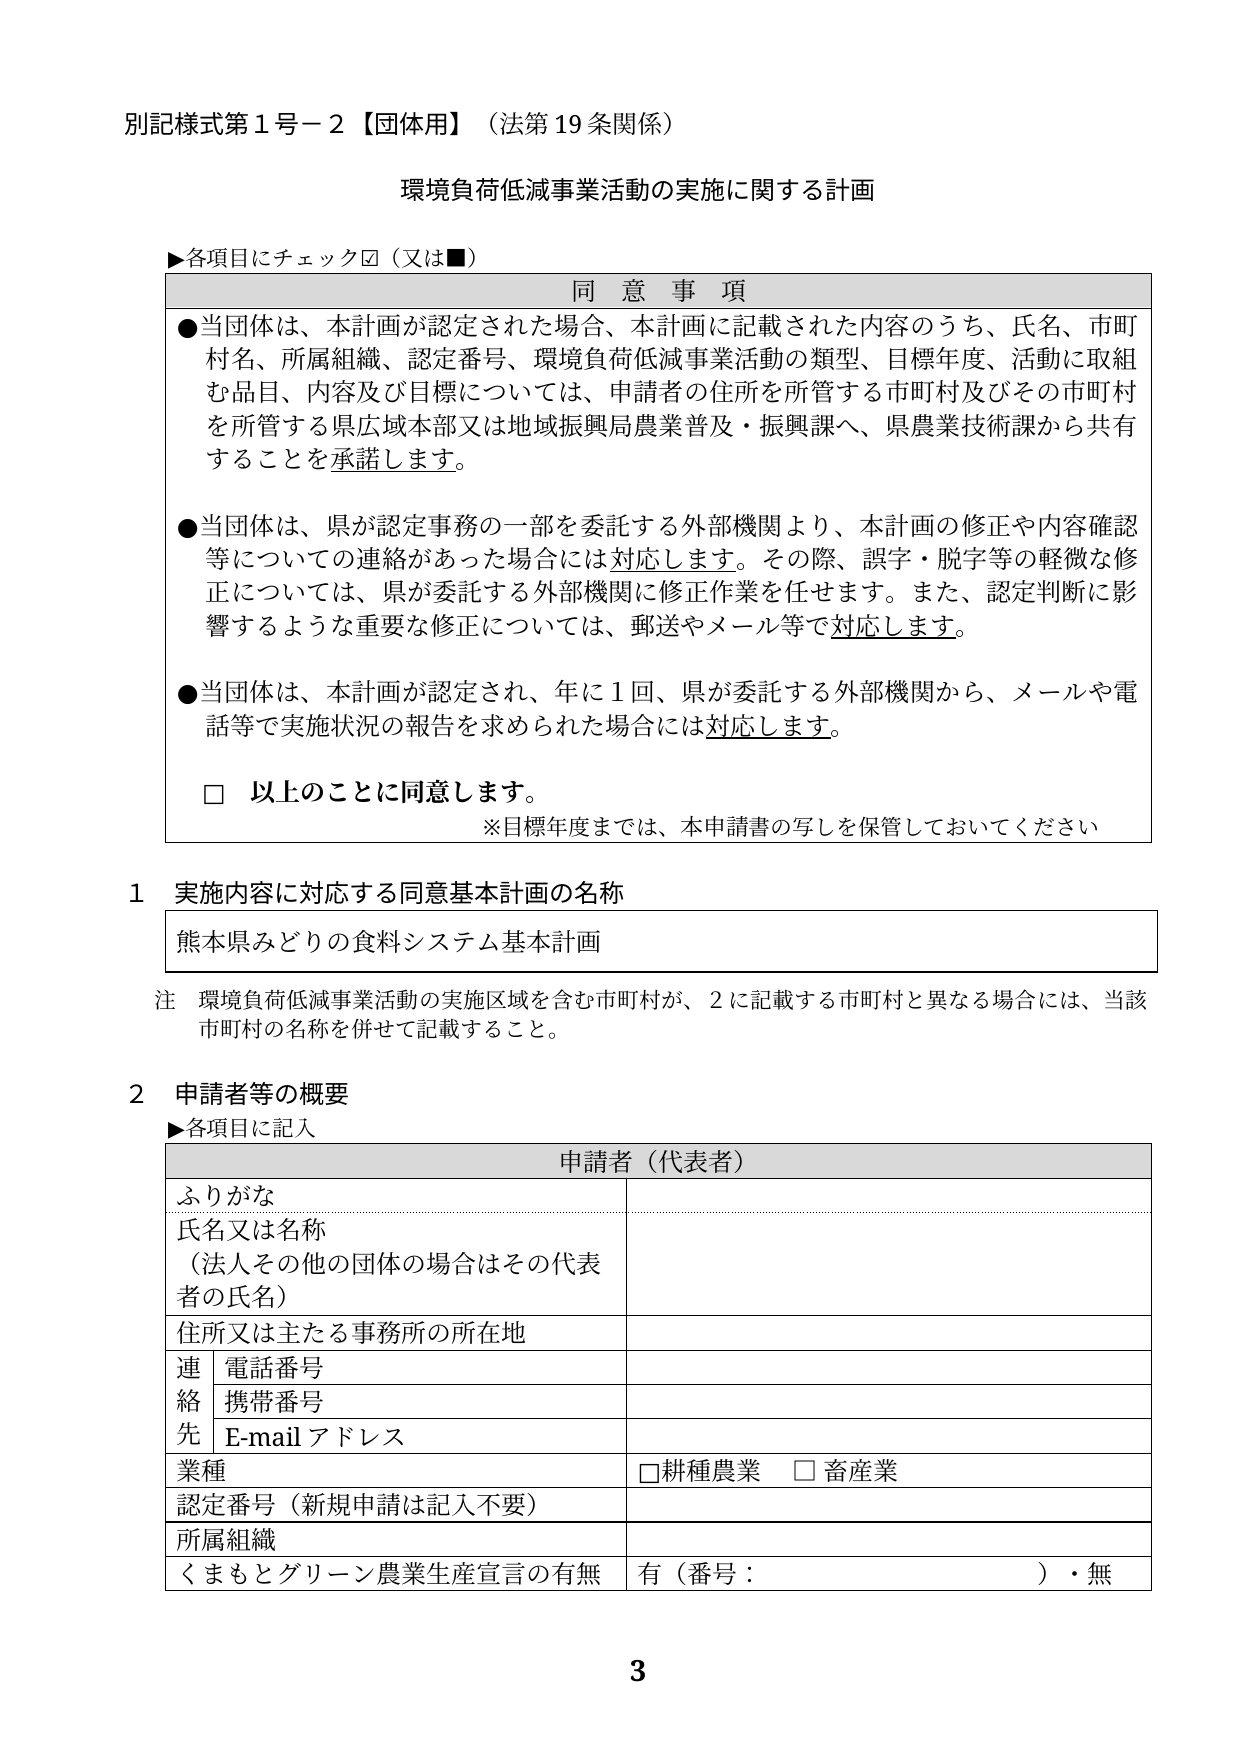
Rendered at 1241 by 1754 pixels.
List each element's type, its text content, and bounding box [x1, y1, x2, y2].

table_cell 認定番号（新規申請は記入不要） [166, 1488, 626, 1521]
table_cell [627, 1385, 1151, 1418]
table_cell 携帯番号 [214, 1385, 626, 1418]
table_cell [627, 1488, 1151, 1521]
table_cell [627, 1419, 1151, 1453]
table_header 申請者（代表者） [166, 1144, 1151, 1178]
table_cell 連絡先 [166, 1351, 213, 1453]
table_cell 有（番号： ）・無 [627, 1557, 1151, 1590]
table_cell [627, 1351, 1151, 1384]
table_cell [627, 1316, 1151, 1349]
text 別記様式第１号－２【団体用】（法第19条関係） [124, 106, 1152, 140]
table_cell 住所又は主たる事務所の所在地 [166, 1316, 626, 1349]
table_cell 業種 [166, 1454, 626, 1487]
table_header 同 意 事 項 [166, 274, 1151, 307]
table_cell □耕種農業 □ 畜産業 [627, 1454, 1151, 1487]
table_cell [627, 1179, 1151, 1212]
table_cell 電話番号 [214, 1351, 626, 1384]
text ▶各項目に記入 [124, 1110, 1152, 1143]
table_cell ふりがな [166, 1179, 626, 1212]
table_cell [627, 1523, 1151, 1556]
text ２ 申請者等の概要 [124, 1077, 1152, 1110]
table_cell くまもとグリーン農業生産宣言の有無 [166, 1557, 626, 1590]
table_cell 所属組織 [166, 1523, 626, 1556]
table_cell 氏名又は名称 （法人その他の団体の場合はその代表者の氏名） [166, 1212, 626, 1315]
table_cell [627, 1212, 1151, 1315]
text ▶各項目にチェック☑（又は■） [124, 240, 1152, 273]
text 注 環境負荷低減事業活動の実施区域を含む市町村が、２に記載する市町村と異なる場合には、当該市町村の名称を併せて記載すること。 [154, 985, 1152, 1043]
table_cell ●当団体は、本計画が認定された場合、本計画に記載された内容のうち、氏名、市町村名、所属組織、認定番号、環境負荷低減事業活動の類型、目標年度、活動に取組む品目、内容及び目標については、申請者の住所を所管する市町村及びその市町村を所管する県広域本部又は地域振興局農業普及・振興課へ、県農業技術課から共有することを承諾します。 ●当団体は、県が認定事務の一部を委託する外部機関より、本計画の修正や内容確認等についての連絡があった場合には対応します。その際、誤字・脱字等の軽微な修正については、県が委託する外部機関に修正作業を任せます。また、認定判断に影響するような重要な修正については、郵送やメール等で対応します。 ●当団体は、本計画が認定され、年に１回、県が委託する外部機関から、メールや電話等で実施状況の報告を求められた場合には対応します。 □ 以上のことに同意します。 ※目標年度までは、本申請書の写しを保管しておいてください [166, 309, 1151, 842]
table_header 熊本県みどりの食料システム基本計画 [166, 911, 1157, 971]
text １ 実施内容に対応する同意基本計画の名称 [124, 876, 1152, 909]
table_cell E-mailアドレス [214, 1419, 626, 1453]
text 環境負荷低減事業活動の実施に関する計画 [124, 173, 1152, 206]
